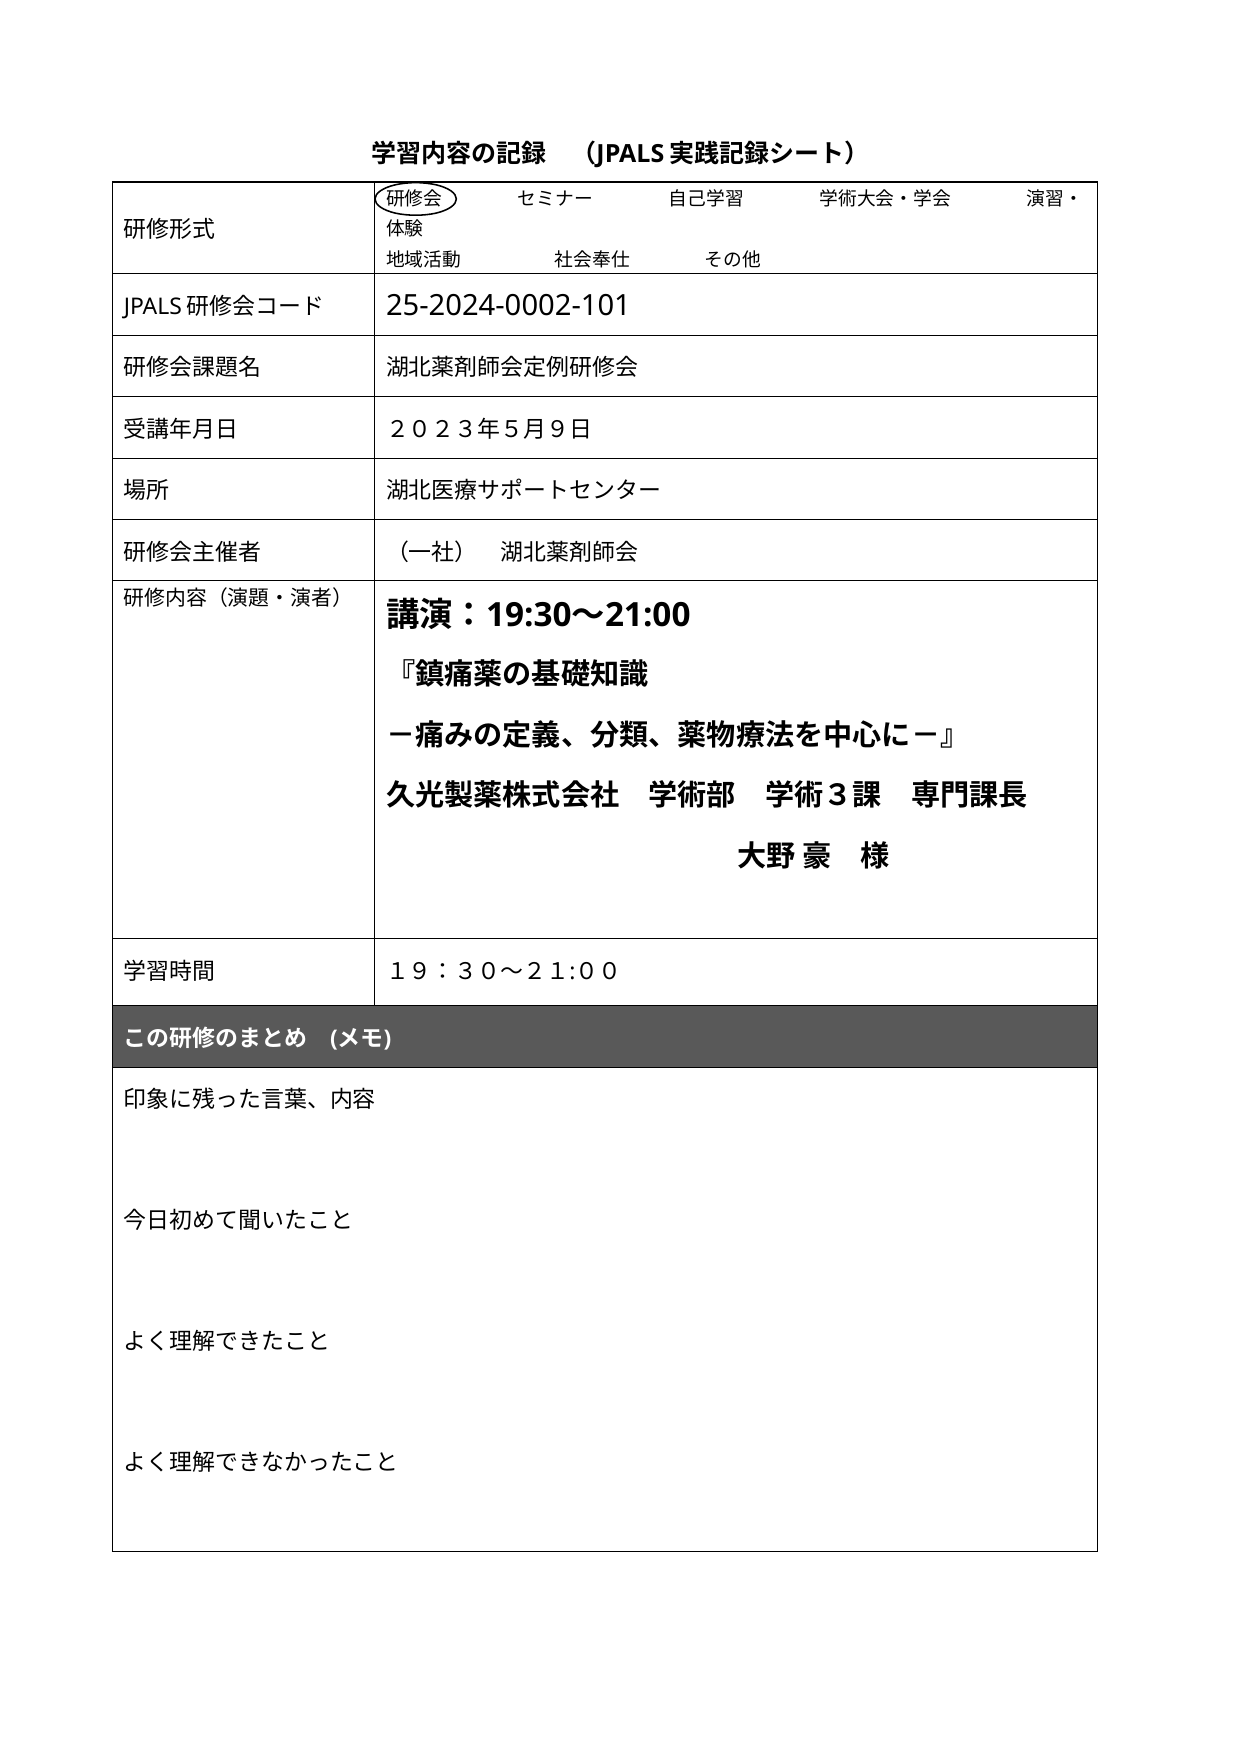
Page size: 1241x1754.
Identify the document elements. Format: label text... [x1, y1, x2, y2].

table_cell 25-2024-0002-101 [375, 274, 1097, 334]
table_cell 研修内容（演題・演者） [113, 581, 374, 938]
table_cell JPALS研修会コード [113, 274, 374, 334]
table_cell 場所 [113, 459, 374, 519]
table_cell 湖北薬剤師会定例研修会 [375, 336, 1097, 396]
table_cell １９：３０～２１:００ [375, 939, 1097, 1005]
table_cell 印象に残った言葉、内容 今日初めて聞いたこと よく理解できたこと よく理解できなかったこと [113, 1068, 1097, 1551]
table_cell 受講年月日 [113, 397, 374, 457]
table_cell この研修のまとめ (メモ) [113, 1006, 1097, 1067]
table_cell ２０２３年５月９日 [375, 397, 1097, 457]
table_cell （一社） 湖北薬剤師会 [375, 520, 1097, 580]
table_cell 研修会主催者 [113, 520, 374, 580]
table_header 研修会 セミナー 自己学習 学術大会・学会 演習・体験 地域活動 社会奉仕 その他 [375, 183, 1097, 273]
table_cell 講演：19:30～21:00 『鎮痛薬の基礎知識 －痛みの定義、分類、薬物療法を中心に－』 久光製薬株式会社 学術部 学術３課 専門課長 大野 豪 様 [375, 581, 1097, 938]
text 学習内容の記録 （JPALS実践記録シート） [112, 121, 1128, 181]
table_cell 学習時間 [113, 939, 374, 1005]
table_header 研修形式 [113, 183, 374, 273]
table_cell 研修会課題名 [113, 336, 374, 396]
table_cell 湖北医療サポートセンター [375, 459, 1097, 519]
